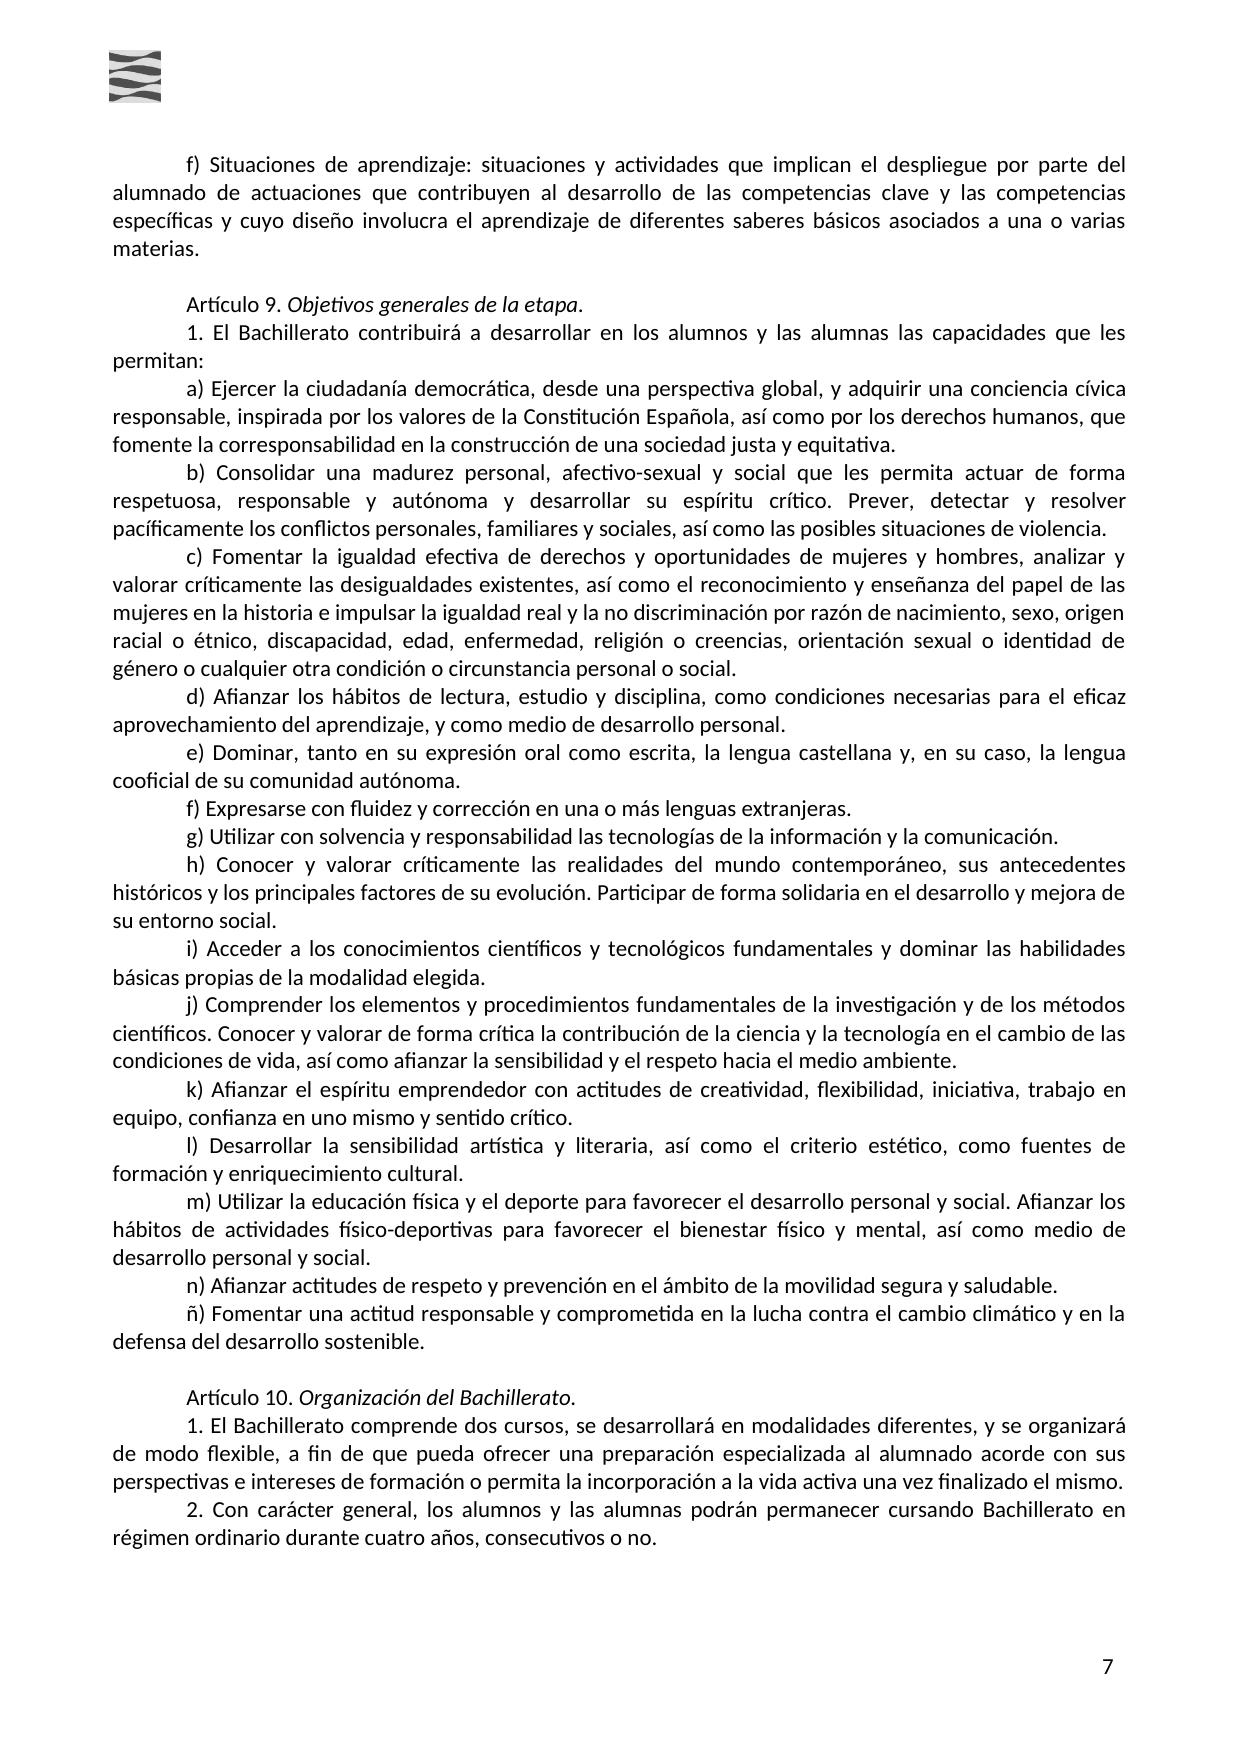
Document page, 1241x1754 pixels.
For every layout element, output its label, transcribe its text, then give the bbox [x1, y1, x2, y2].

text h) Conocer y valorar críticamente las realidades del mundo contemporáneo, sus antecedentes históricos y los principales factores de su evolución. Participar de forma solidaria en el desarrollo y mejora de su entorno social. [112, 851, 1128, 934]
text ñ) Fomentar una actitud responsable y comprometida en la lucha contra el cambio climático y en la defensa del desarrollo sostenible. [112, 1299, 1128, 1355]
text d) Afianzar los hábitos de lectura, estudio y disciplina, como condiciones necesarias para el eficaz aprovechamiento del aprendizaje, y como medio de desarrollo personal. [112, 682, 1128, 738]
text f) Expresarse con fluidez y corrección en una o más lenguas extranjeras. [112, 794, 1128, 822]
text g) Utilizar con solvencia y responsabilidad las tecnologías de la información y la comunicación. [112, 822, 1128, 851]
text Artículo 9. Objetivos generales de la etapa. [112, 290, 1128, 318]
text 1. El Bachillerato comprende dos cursos, se desarrollará en modalidades diferentes, y se organizará de modo flexible, a fin de que pueda ofrecer una preparación especializada al alumnado acorde con sus perspectivas e intereses de formación o permita la incorporación a la vida activa una vez finalizado el mismo. [112, 1411, 1128, 1495]
text 1. El Bachillerato contribuirá a desarrollar en los alumnos y las alumnas las capacidades que les permitan: [112, 318, 1128, 374]
text f) Situaciones de aprendizaje: situaciones y actividades que implican el despliegue por parte del alumnado de actuaciones que contribuyen al desarrollo de las competencias clave y las competencias específicas y cuyo diseño involucra el aprendizaje de diferentes saberes básicos asociados a una o varias materias. [112, 150, 1128, 262]
text m) Utilizar la educación física y el deporte para favorecer el desarrollo personal y social. Afianzar los hábitos de actividades físico-deportivas para favorecer el bienestar físico y mental, así como medio de desarrollo personal y social. [112, 1187, 1128, 1271]
text Artículo 10. Organización del Bachillerato. [112, 1383, 1128, 1411]
text i) Acceder a los conocimientos científicos y tecnológicos fundamentales y dominar las habilidades básicas propias de la modalidad elegida. [112, 934, 1128, 991]
text n) Afianzar actitudes de respeto y prevención en el ámbito de la movilidad segura y saludable. [112, 1271, 1128, 1299]
text e) Dominar, tanto en su expresión oral como escrita, la lengua castellana y, en su caso, la lengua cooficial de su comunidad autónoma. [112, 738, 1128, 794]
text c) Fomentar la igualdad efectiva de derechos y oportunidades de mujeres y hombres, analizar y valorar críticamente las desigualdades existentes, así como el reconocimiento y enseñanza del papel de las mujeres en la historia e impulsar la igualdad real y la no discriminación por razón de nacimiento, sexo, origen racial o étnico, discapacidad, edad, enfermedad, religión o creencias, orientación sexual o identidad de género o cualquier otra condición o circunstancia personal o social. [112, 542, 1128, 682]
text 2. Con carácter general, los alumnos y las alumnas podrán permanecer cursando Bachillerato en régimen ordinario durante cuatro años, consecutivos o no. [112, 1495, 1128, 1551]
text k) Afianzar el espíritu emprendedor con actitudes de creatividad, flexibilidad, iniciativa, trabajo en equipo, confianza en uno mismo y sentido crítico. [112, 1075, 1128, 1131]
text a) Ejercer la ciudadanía democrática, desde una perspectiva global, y adquirir una conciencia cívica responsable, inspirada por los valores de la Constitución Española, así como por los derechos humanos, que fomente la corresponsabilidad en la construcción de una sociedad justa y equitativa. [112, 374, 1128, 458]
text j) Comprender los elementos y procedimientos fundamentales de la investigación y de los métodos científicos. Conocer y valorar de forma crítica la contribución de la ciencia y la tecnología en el cambio de las condiciones de vida, así como afianzar la sensibilidad y el respeto hacia el medio ambiente. [112, 991, 1128, 1075]
text l) Desarrollar la sensibilidad artística y literaria, así como el criterio estético, como fuentes de formación y enriquecimiento cultural. [112, 1131, 1128, 1187]
text b) Consolidar una madurez personal, afectivo-sexual y social que les permita actuar de forma respetuosa, responsable y autónoma y desarrollar su espíritu crítico. Prever, detectar y resolver pacíficamente los conflictos personales, familiares y sociales, así como las posibles situaciones de violencia. [112, 458, 1128, 542]
